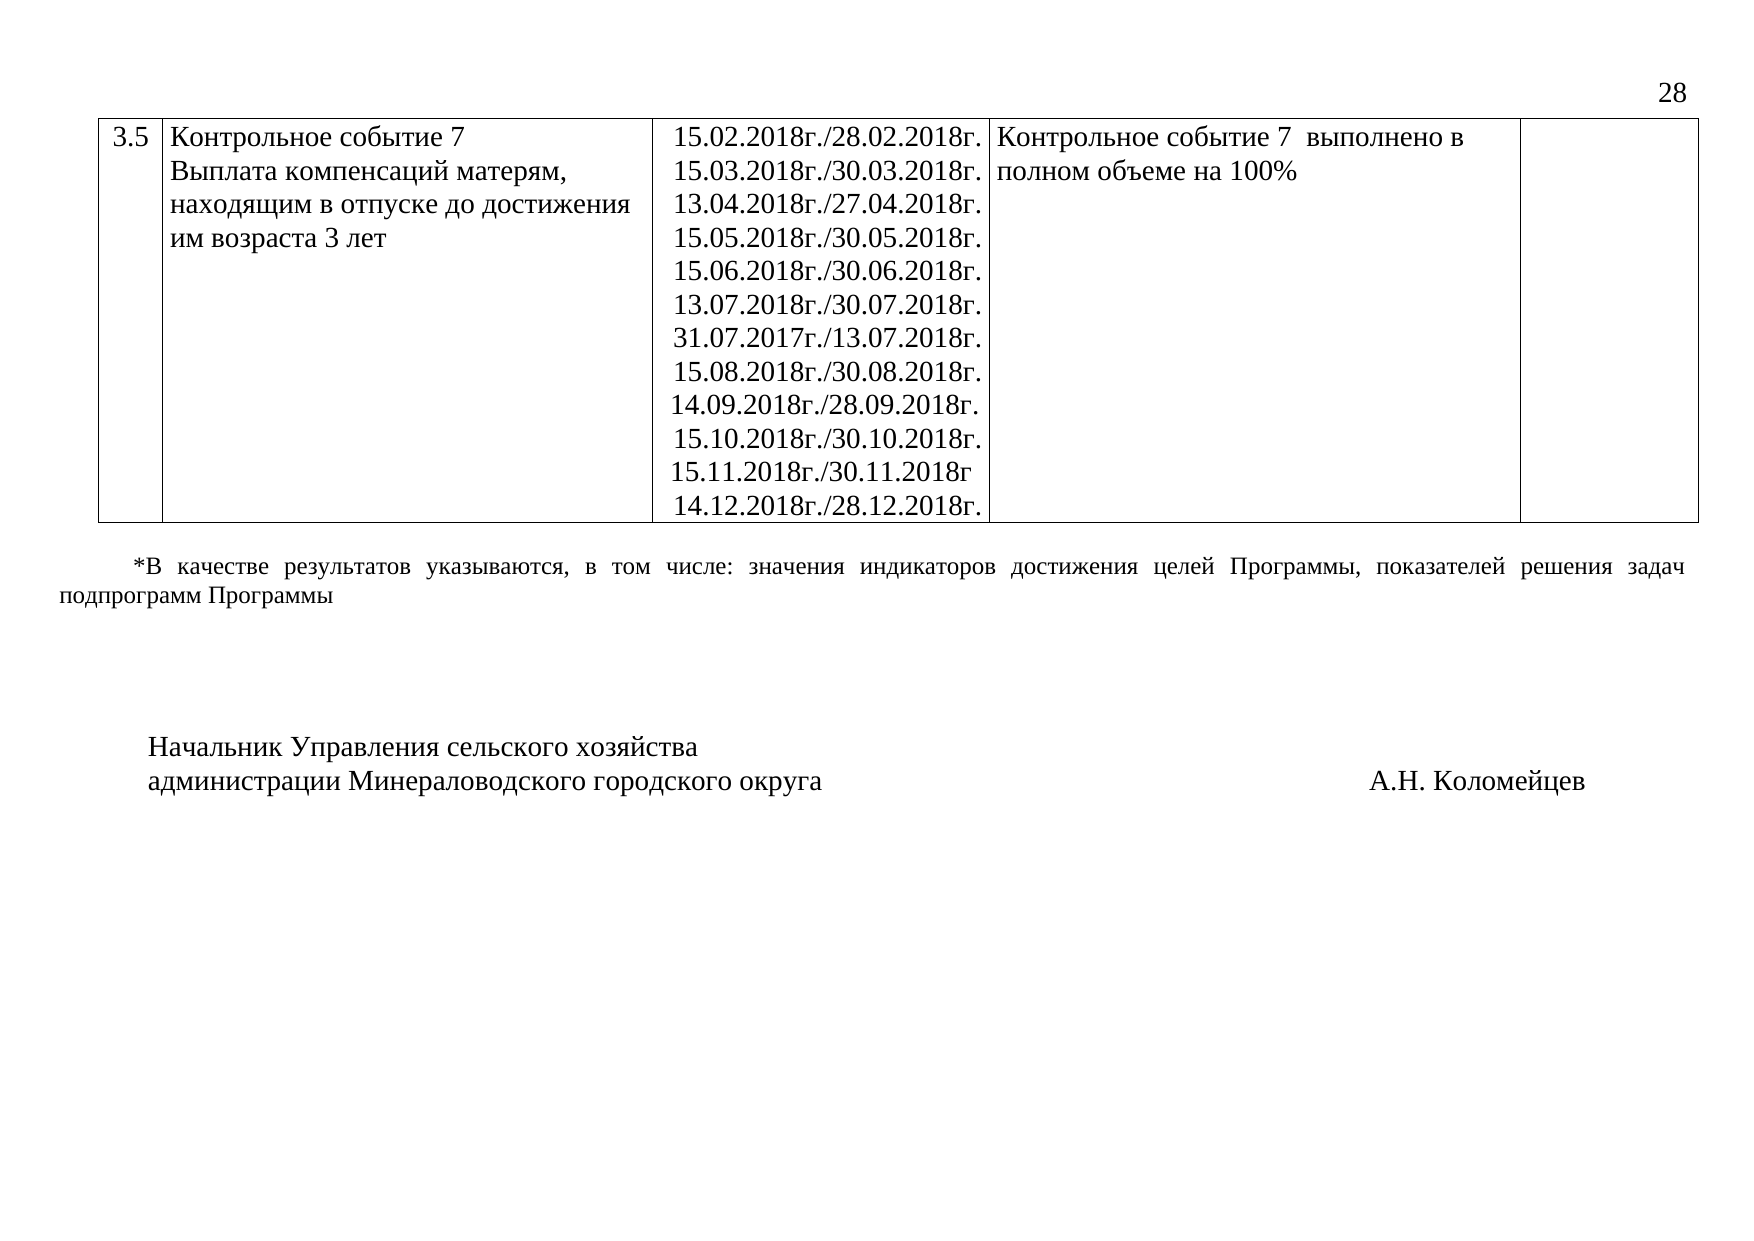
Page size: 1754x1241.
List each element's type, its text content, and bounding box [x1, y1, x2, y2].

table_cell 3.5 [99, 119, 162, 522]
table_cell Контрольное событие 7 выполнено в полном объеме на 100% [990, 119, 1520, 522]
table_cell [1521, 119, 1698, 522]
table_cell Контрольное событие 7 Выплата компенсаций матерям, находящим в отпуске до достижения им возраста 3 лет [163, 119, 652, 522]
table_cell 15.02.2018г./28.02.2018г. 15.03.2018г./30.03.2018г. 13.04.2018г./27.04.2018г. 15.05.2018г./30.05.2018г. 15.06.2018г./30.06.2018г. 13.07.2018г./30.07.2018г. 31.07.2017г./13.07.2018г. 15.08.2018г./30.08.2018г. 14.09.2018г./28.09.2018г. 15.10.2018г./30.10.2018г. 15.11.2018г./30.11.2018г 14.12.2018г./28.12.2018г. [653, 119, 989, 522]
text *В качестве результатов указываются, в том числе: значения индикаторов достижения целей Программы, показателей решения задач подпрограмм Программы [59, 551, 1687, 609]
text администрации Минераловодского городского округа А.Н. Коломейцев [148, 763, 1663, 796]
text Начальник Управления сельского хозяйства [148, 729, 1663, 763]
